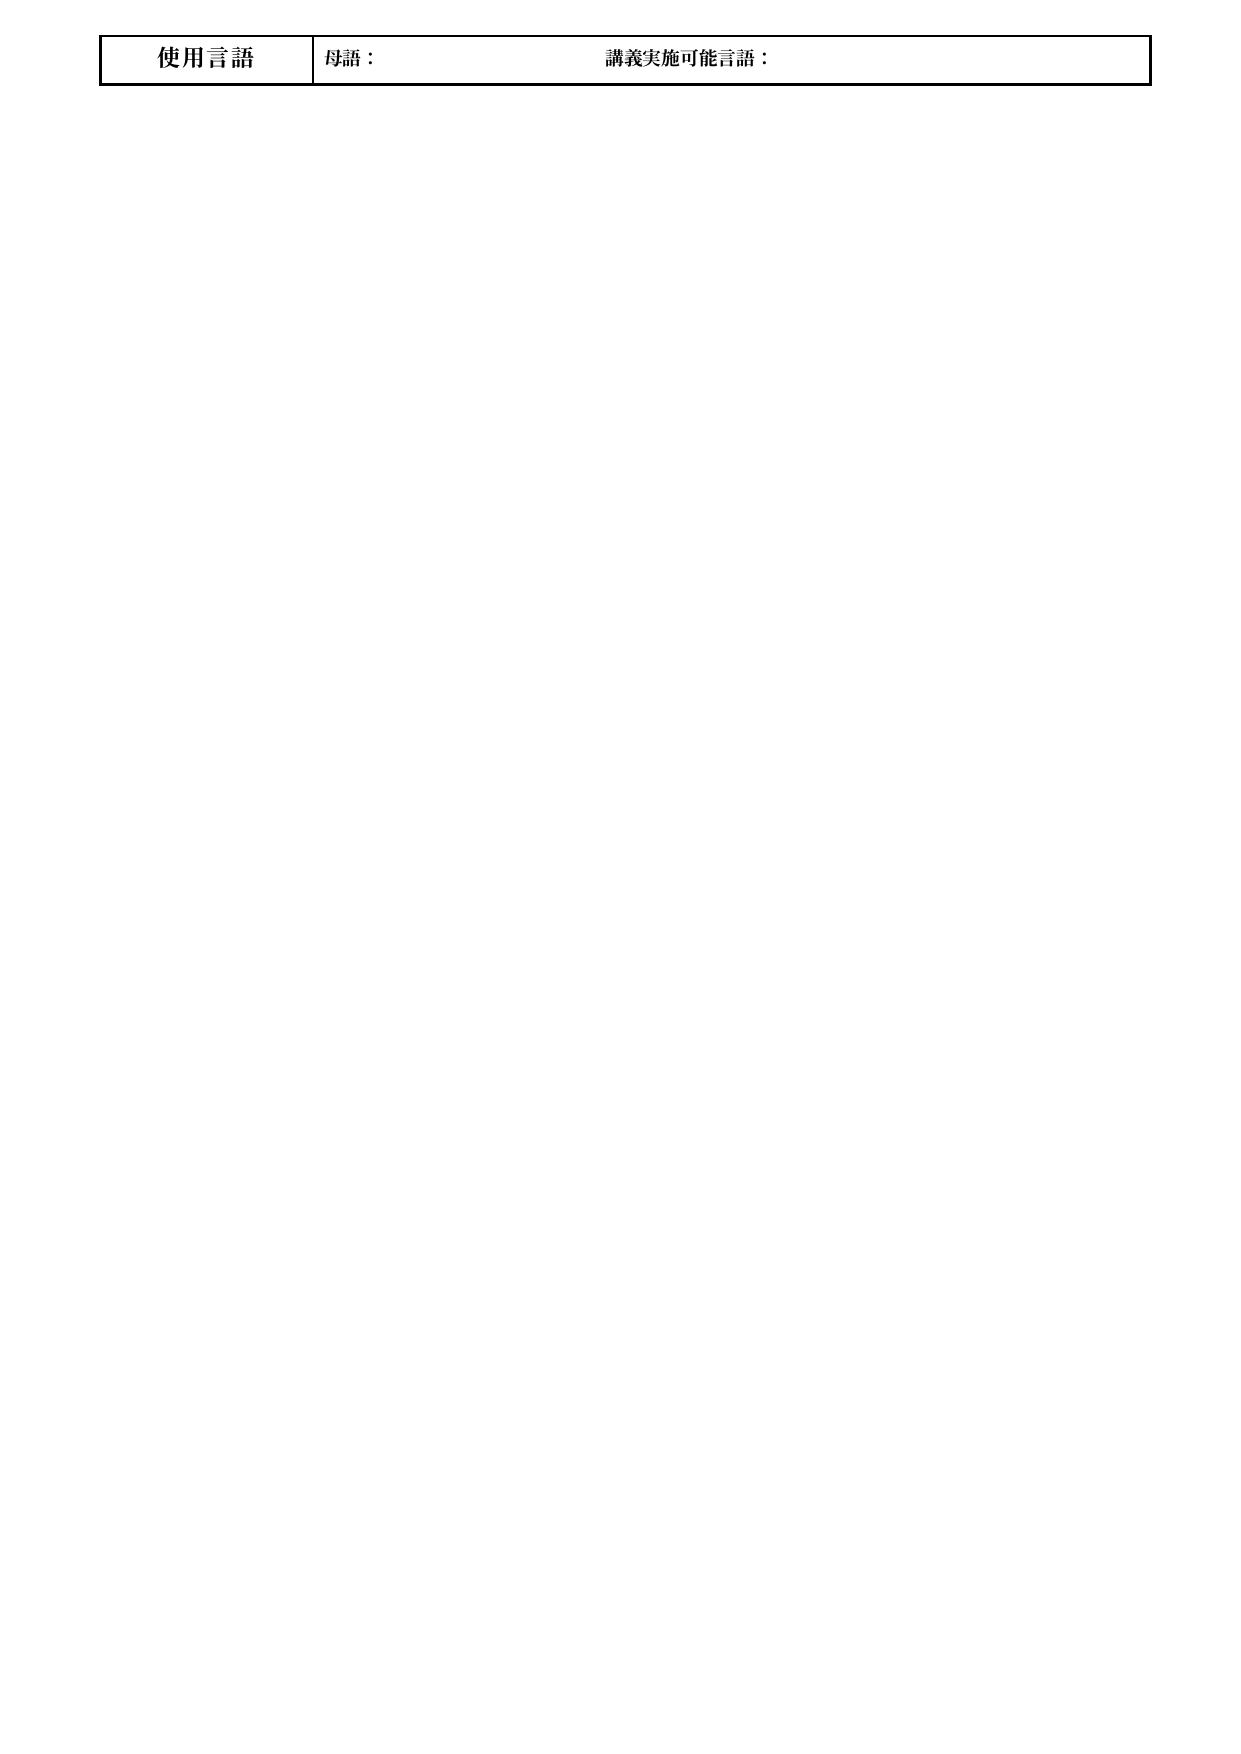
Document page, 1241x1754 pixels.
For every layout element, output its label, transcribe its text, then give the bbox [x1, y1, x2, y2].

table_cell 使 用 言 語 [102, 37, 312, 83]
table_cell 母語： 講義実施可能言語： [314, 37, 1149, 83]
